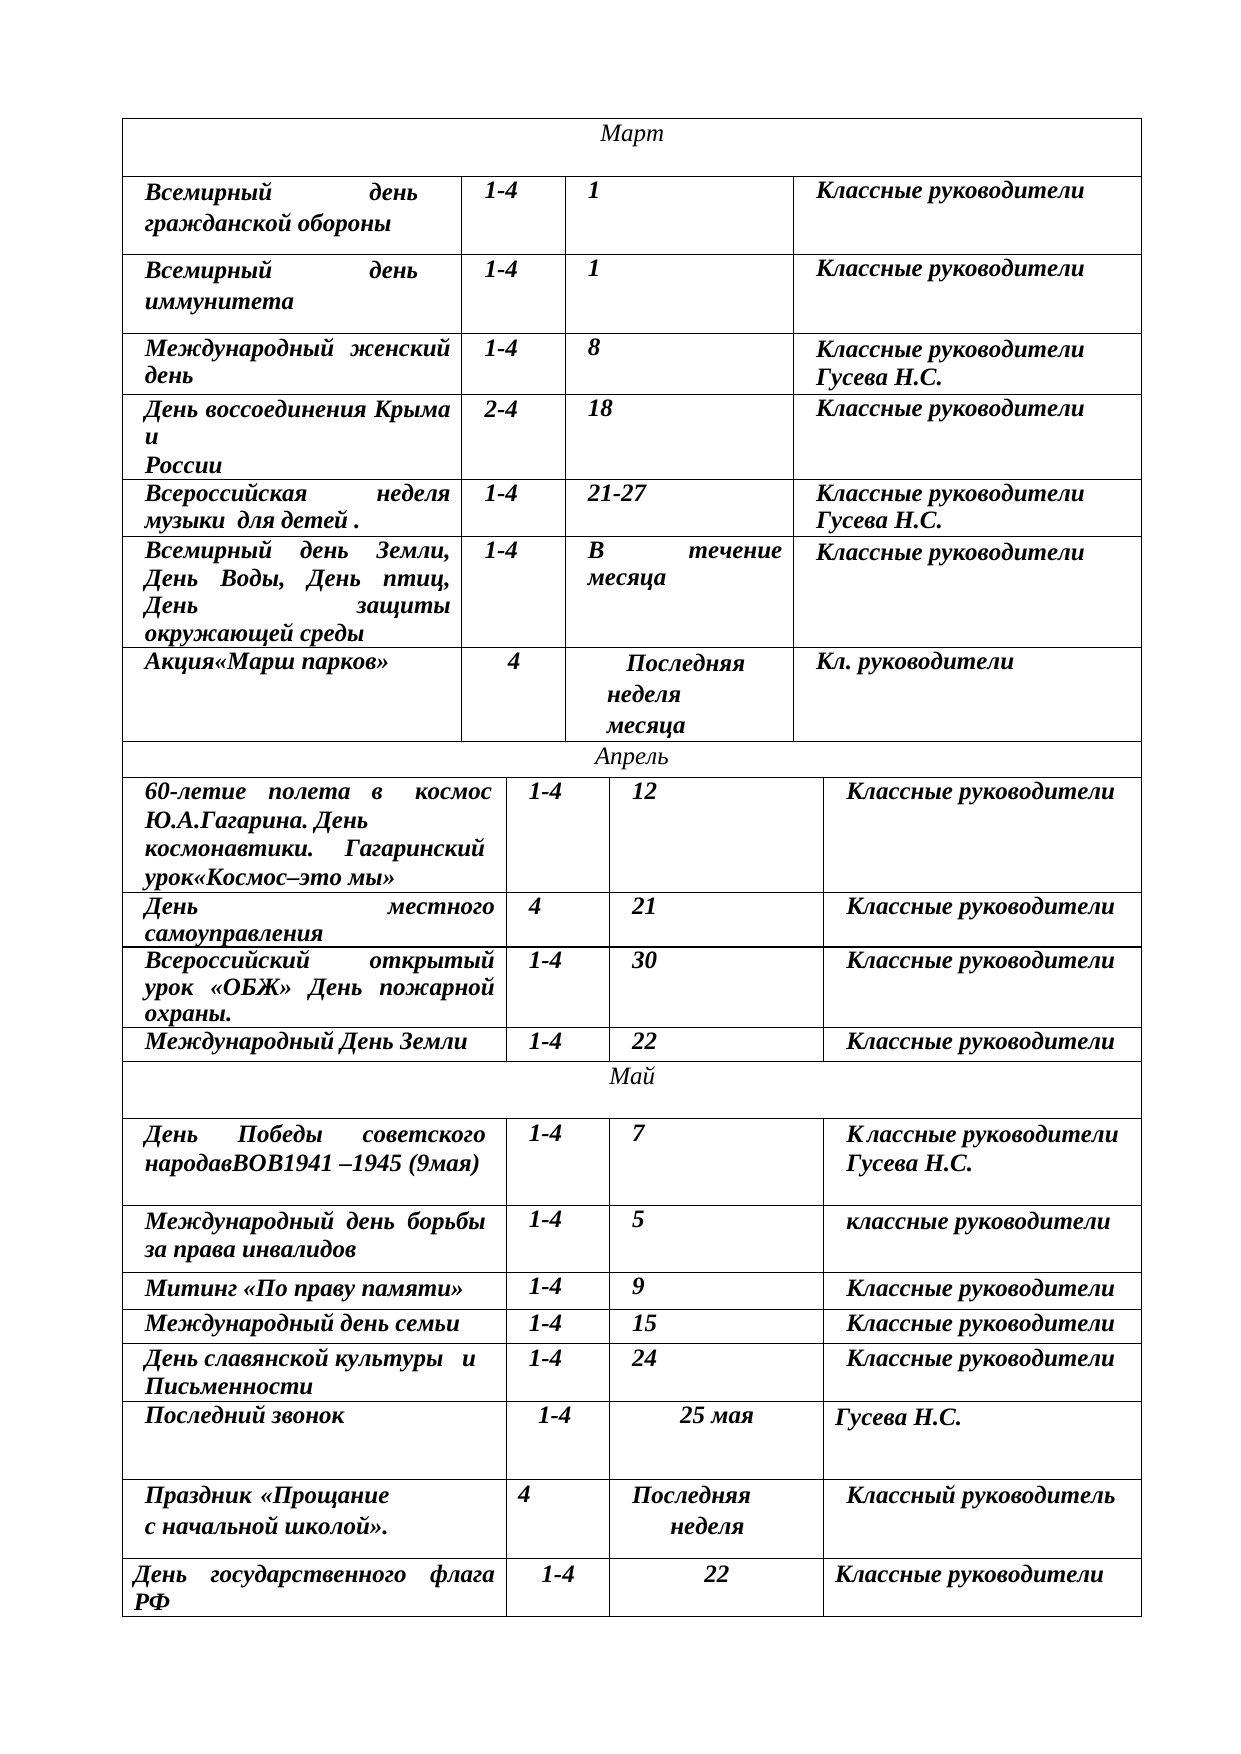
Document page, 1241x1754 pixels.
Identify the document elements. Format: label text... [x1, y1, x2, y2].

table_cell Международный женский день [123, 334, 461, 394]
table_cell 22 [610, 1028, 823, 1061]
table_cell 1-4 [507, 778, 609, 892]
table_cell Последняя неделя [610, 1480, 823, 1558]
table_cell 30 [610, 948, 823, 1027]
table_cell Последняянеделя месяца [566, 648, 793, 741]
table_cell Классный руководитель [824, 1480, 1141, 1558]
table_cell 12 [610, 778, 823, 892]
table_cell Классные руководители Гусева Н.С. [794, 334, 1141, 394]
table_cell Всемирный день иммунитета [123, 255, 461, 333]
table_cell День местного самоуправления [123, 893, 506, 946]
table_cell Акция«Марш парков» [123, 648, 461, 741]
table_cell Классные руководители Гусева Н.С. [794, 480, 1141, 536]
table_cell Классные руководители [794, 255, 1141, 333]
table_cell 24 [610, 1344, 823, 1401]
table_cell День славянской культуры и Письменности [123, 1344, 506, 1401]
table_cell Классные руководители [824, 893, 1141, 946]
table_cell 1-4 [507, 1028, 609, 1061]
table_cell 1-4 [507, 948, 609, 1027]
table_cell 1-4 [462, 255, 565, 333]
table_cell Классные руководители [824, 778, 1141, 892]
table_cell 1-4 [507, 1344, 609, 1401]
table_cell 60-летие полета в космос Ю.А.Гагарина. День космонавтики. Гагаринский урок«Космос–это мы» [123, 778, 506, 892]
table_cell День государственного флага РФ [123, 1559, 506, 1616]
table_cell Апрель [123, 742, 1141, 777]
table_cell 1-4 [507, 1402, 609, 1479]
table_cell День Победы советского народавВОВ1941 –1945 (9мая) [123, 1119, 506, 1205]
table_cell 1-4 [462, 177, 565, 254]
table_cell 9 [610, 1273, 823, 1309]
table_cell 1 [566, 177, 793, 254]
table_cell Международный день борьбы за права инвалидов [123, 1206, 506, 1272]
table_cell 4 [462, 648, 565, 741]
table_cell Всемирный день Земли, День Воды, День птиц, День защиты окружающей среды [123, 537, 461, 647]
table_cell День воссоединения Крыма и России [123, 395, 461, 479]
table_cell Классные руководители [824, 1273, 1141, 1309]
table_cell В течение месяца [566, 537, 793, 647]
table_cell Классные руководители [824, 948, 1141, 1027]
table_cell 4 [507, 893, 609, 946]
table_cell 1-4 [462, 334, 565, 394]
table_cell 5 [610, 1206, 823, 1272]
table_cell Классные руководители [824, 1028, 1141, 1061]
table_cell Классные руководители [824, 1310, 1141, 1343]
table_cell Март [123, 119, 1141, 176]
table_cell 1-4 [507, 1206, 609, 1272]
table_cell 15 [610, 1310, 823, 1343]
table_cell 2-4 [462, 395, 565, 479]
table_cell Всероссийская неделя музыки для детей . [123, 480, 461, 536]
table_cell 7 [610, 1119, 823, 1205]
table_cell классные руководители [824, 1206, 1141, 1272]
table_cell Всемирный день гражданской обороны [123, 177, 461, 254]
table_cell Классные руководители [824, 1344, 1141, 1401]
table_cell Классные руководители Гусева Н.С. [824, 1119, 1141, 1205]
table_cell 22 [610, 1559, 823, 1616]
table_cell 1-4 [507, 1559, 609, 1616]
table_cell 1-4 [507, 1273, 609, 1309]
table_cell Май [123, 1062, 1141, 1118]
table_cell 4 [507, 1480, 609, 1558]
table_cell 1-4 [507, 1310, 609, 1343]
table_cell Классные руководители [794, 395, 1141, 479]
table_cell 1 [566, 255, 793, 333]
table_cell Всероссийский открытый урок «ОБЖ» День пожарной охраны. [123, 948, 506, 1027]
table_cell 1-4 [462, 480, 565, 536]
table_cell Международный День Земли [123, 1028, 506, 1061]
table_cell Международный день семьи [123, 1310, 506, 1343]
table_cell 1-4 [507, 1119, 609, 1205]
table_cell Классные руководители [824, 1559, 1141, 1616]
table_cell 21-27 [566, 480, 793, 536]
table_cell Гусева Н.С. [824, 1402, 1141, 1479]
table_cell Праздник «Прощание с начальной школой». [123, 1480, 506, 1558]
table_cell Кл. руководители [794, 648, 1141, 741]
table_cell 25 мая [610, 1402, 823, 1479]
table_cell 21 [610, 893, 823, 946]
table_cell Классные руководители [794, 537, 1141, 647]
table_cell Митинг «По праву памяти» [123, 1273, 506, 1309]
table_cell Последний звонок [123, 1402, 506, 1479]
table_cell 8 [566, 334, 793, 394]
table_cell 18 [566, 395, 793, 479]
table_cell 1-4 [462, 537, 565, 647]
table_cell Классные руководители [794, 177, 1141, 254]
